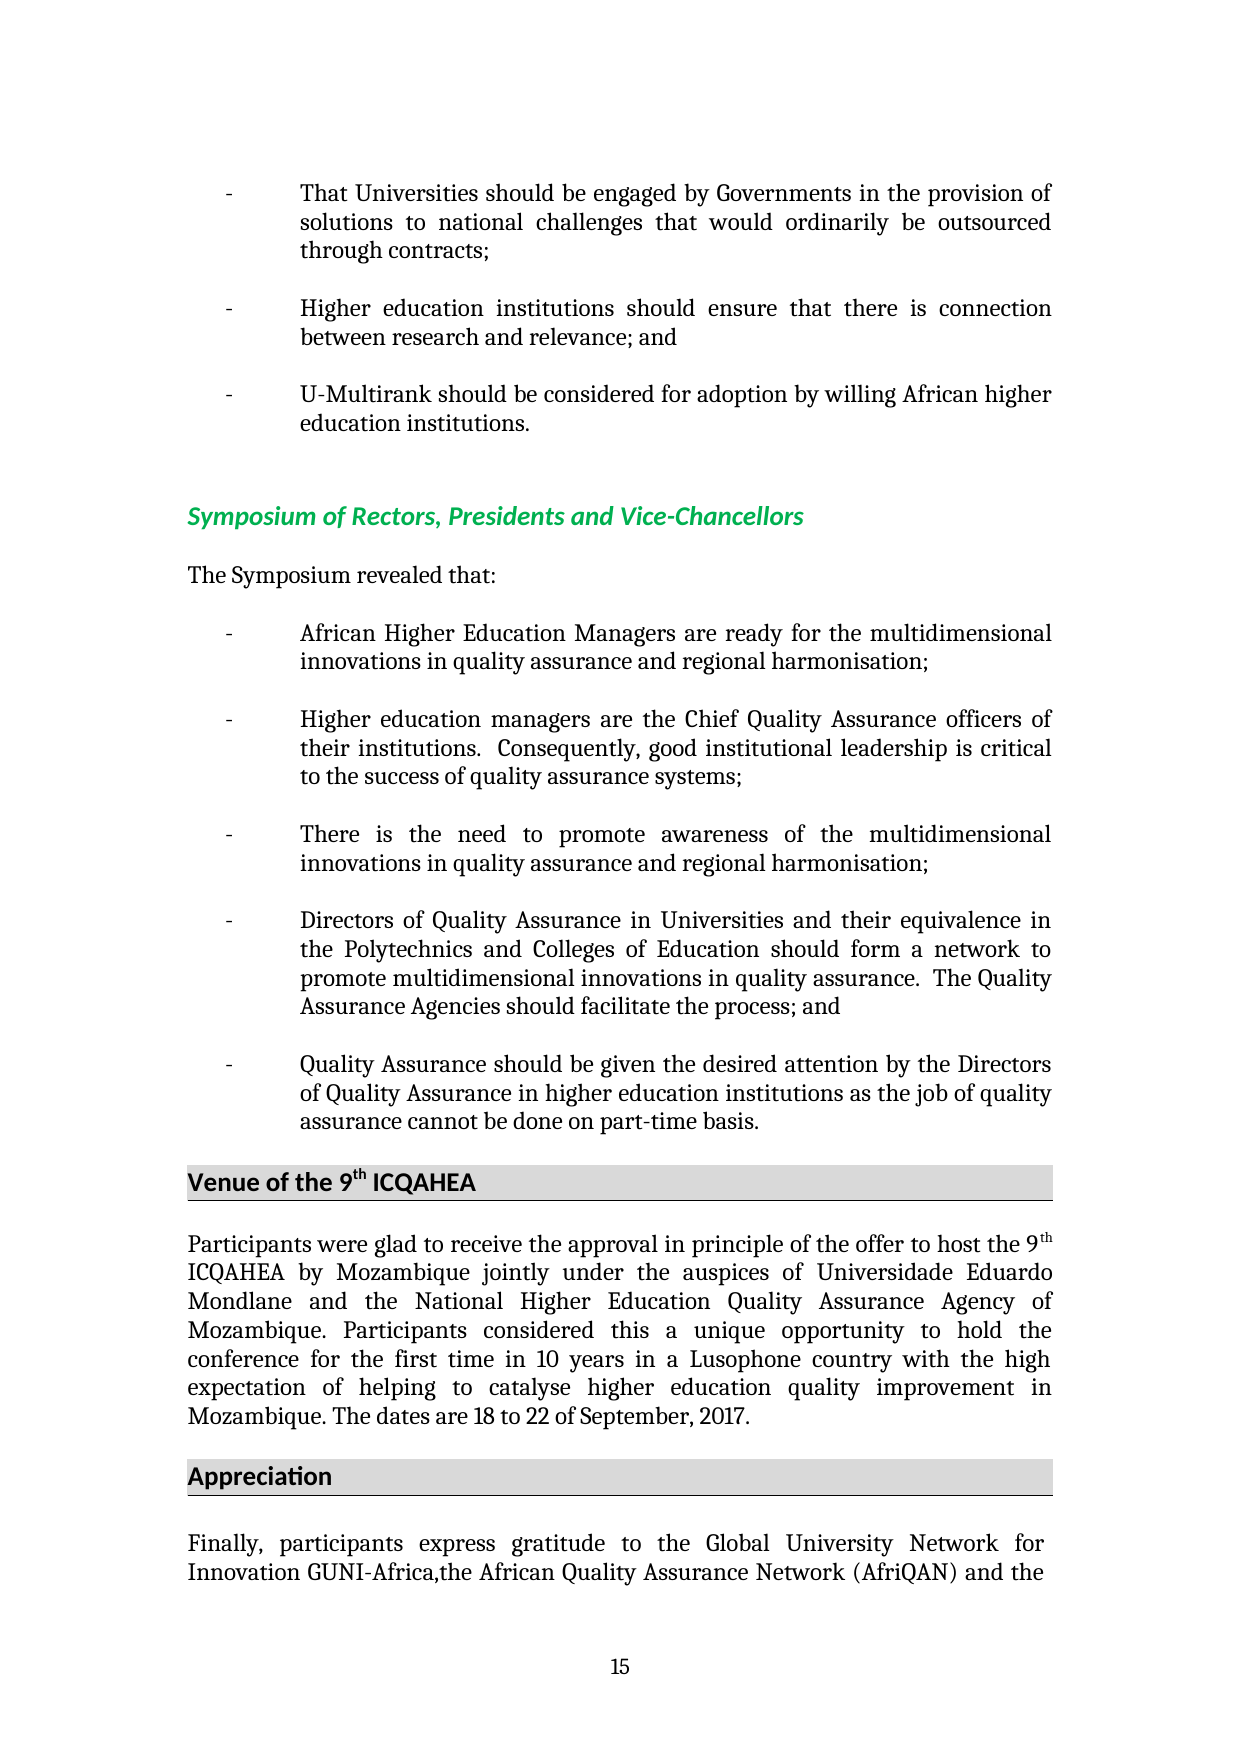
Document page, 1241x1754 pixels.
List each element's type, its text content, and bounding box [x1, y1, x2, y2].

text The Symposium revealed that: [187, 561, 1053, 590]
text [187, 1529, 1045, 1587]
subtitle Symposium of Rectors, Presidents and Vice-Chancellors [187, 499, 1053, 532]
list African Higher Education Managers are ready for the multidimensional innovations in quality assurance and regional harmonisation; [225, 618, 1053, 676]
list Quality Assurance should be given the desired attention by the Directors of Quality Assurance in higher education institutions as the job of quality assurance cannot be done on part-time basis. [225, 1050, 1053, 1136]
subtitle Venue of the 9th ICQAHEA [187, 1165, 1053, 1201]
list Directors of Quality Assurance in Universities and their equivalence in the Polytechnics and Colleges of Education should form a network to promote multidimensional innovations in quality assurance. The Quality Assurance Agencies should facilitate the process; and [225, 906, 1053, 1021]
list U-Multirank should be considered for adoption by willing African higher education institutions. [225, 380, 1053, 437]
text Participants were glad to receive the approval in principle of the offer to host the 9th ICQAHEA by Mozambique jointly under the auspices of Universidade Eduardo Mondlane and the National Higher Education Quality Assurance Agency of Mozambique. Participants considered this a unique opportunity to hold the conference for the first time in 10 years in a Lusophone country with the high expectation of helping to catalyse higher education quality improvement in Mozambique. The dates are 18 to 22 of September, 2017. [187, 1229, 1053, 1431]
subtitle Appreciation [187, 1459, 1053, 1496]
list That Universities should be engaged by Governments in the provision of solutions to national challenges that would ordinarily be outsourced through contracts; [225, 179, 1053, 265]
list There is the need to promote awareness of the multidimensional innovations in quality assurance and regional harmonisation; [225, 820, 1053, 877]
list Higher education institutions should ensure that there is connection between research and relevance; and [225, 294, 1053, 351]
list Higher education managers are the Chief Quality Assurance officers of their institutions. Consequently, good institutional leadership is critical to the success of quality assurance systems; [225, 705, 1053, 791]
